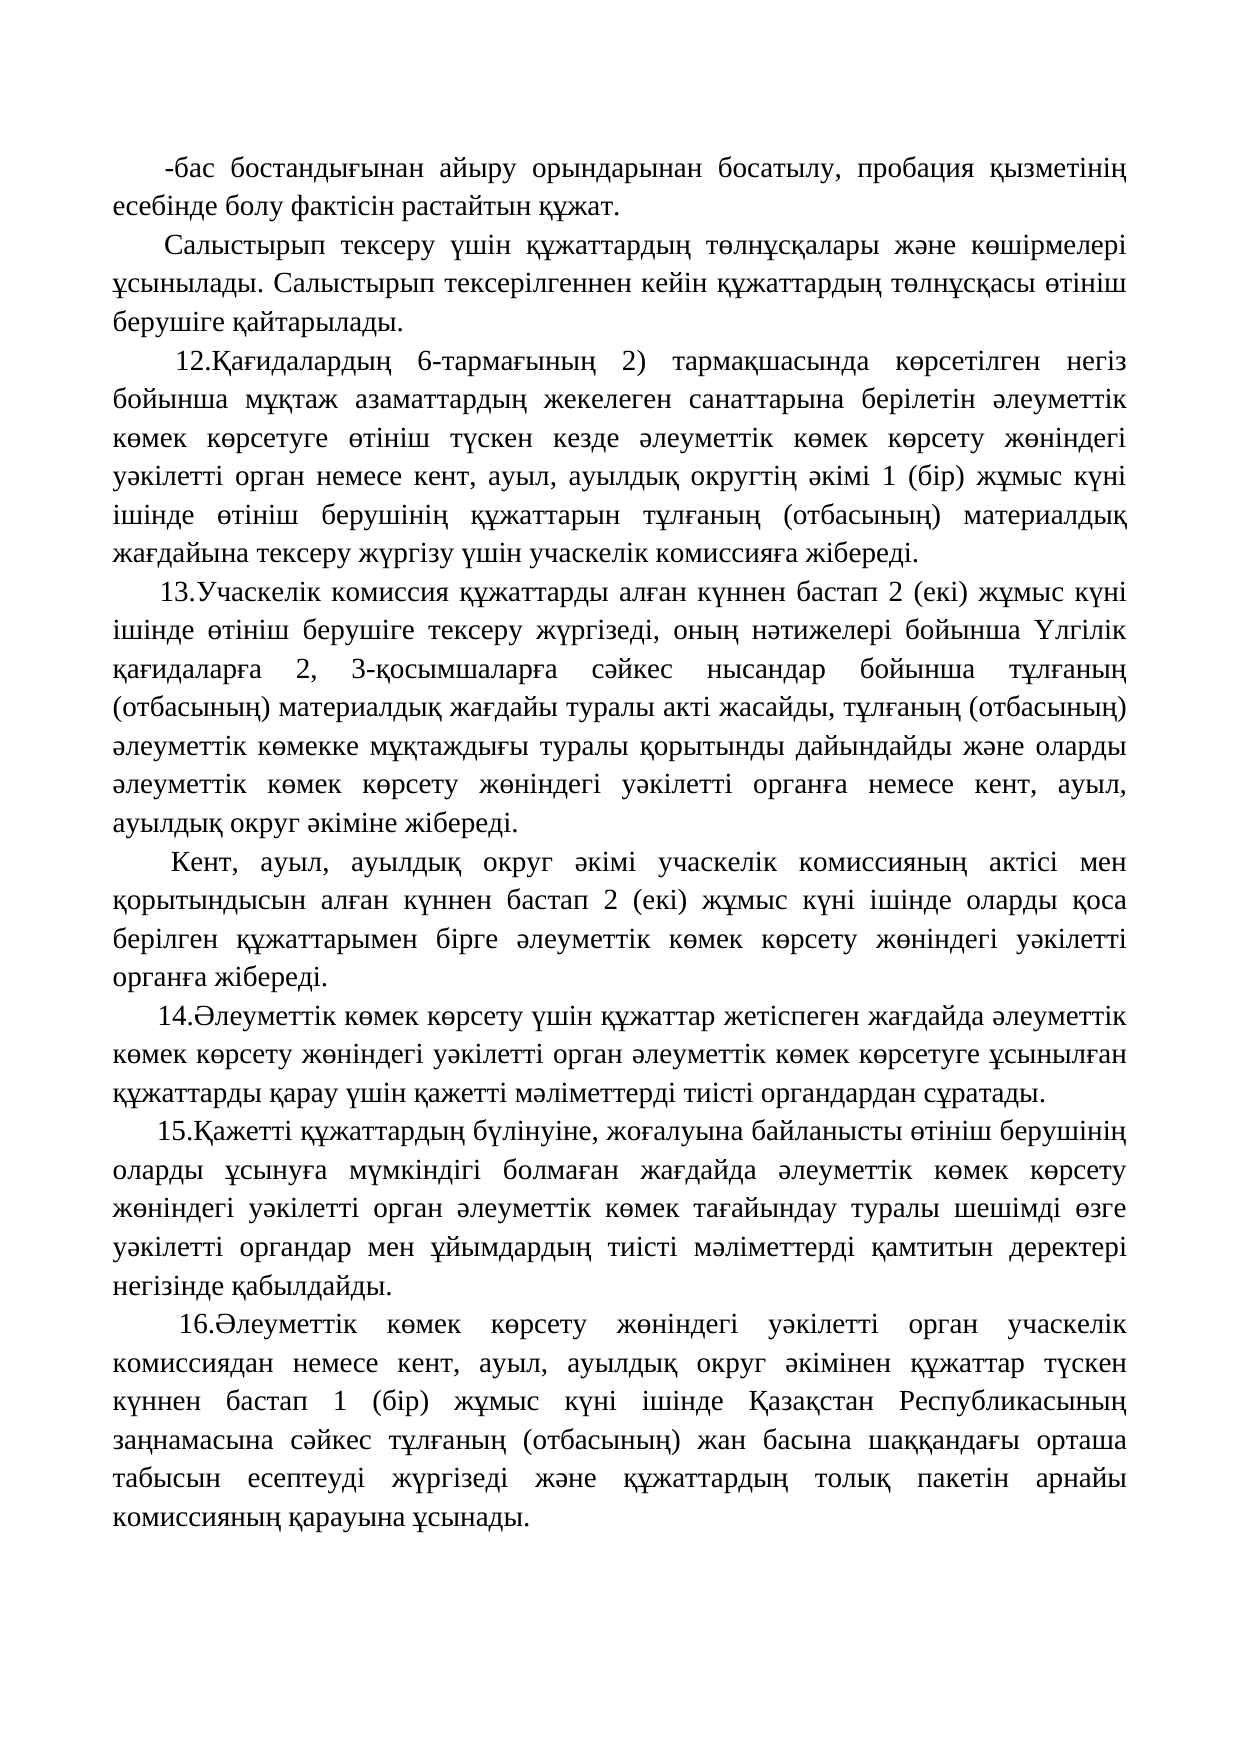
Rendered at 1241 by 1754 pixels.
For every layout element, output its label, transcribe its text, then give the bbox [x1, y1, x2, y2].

text -бас бостандығынан айыру орындарынан босатылу, пробация қызметінің есебінде болу фактісін растайтын құжат. [112, 150, 1128, 222]
text 16.Әлеуметтік көмек көрсету жөніндегі уәкілетті орган учаскелік комиссиядан немесе кент, ауыл, ауылдық округ әкімінен құжаттар түскен күннен бастап 1 (бір) жұмыс күні ішінде Қазақстан Республикасының заңнамасына сәйкес тұлғаның (отбасының) жан басына шаққандағы орташа табысын есептеуді жүргізеді және құжаттардың толық пакетін арнайы комиссияның қарауына ұсынады. [112, 1306, 1128, 1532]
text 15.Қажетті құжаттардың бүлінуіне, жоғалуына байланысты өтініш берушінің оларды ұсынуға мүмкіндігі болмаған жағдайда әлеуметтік көмек көрсету жөніндегі уәкілетті орган әлеуметтік көмек тағайындау туралы шешімді өзге уәкілетті органдар мен ұйымдардың тиісті мәліметтерді қамтитын деректері негізінде қабылдайды. [112, 1113, 1128, 1301]
text 13.Учаскелік комиссия құжаттарды алған күннен бастап 2 (екі) жұмыс күні ішінде өтініш берушіге тексеру жүргізеді, оның нәтижелері бойынша Үлгілік қағидаларға 2, 3-қосымшаларға сәйкес нысандар бойынша тұлғаның (отбасының) материалдық жағдайы туралы акті жасайды, тұлғаның (отбасының) әлеуметтік көмекке мұқтаждығы туралы қорытынды дайындайды және оларды әлеуметтік көмек көрсету жөніндегі уәкілетті органға немесе кент, ауыл, ауылдық округ әкіміне жібереді. [112, 574, 1128, 839]
text 12.Қағидалардың 6-тармағының 2) тармақшасында көрсетілген негіз бойынша мұқтаж азаматтардың жекелеген санаттарына берілетін әлеуметтік көмек көрсетуге өтініш түскен кезде әлеуметтік көмек көрсету жөніндегі уәкілетті орган немесе кент, ауыл, ауылдық округтің әкімі 1 (бір) жұмыс күні ішінде өтініш берушінің құжаттарын тұлғаның (отбасының) материалдық жағдайына тексеру жүргізу үшін учаскелік комиссияға жібереді. [112, 343, 1128, 569]
text Кент, ауыл, ауылдық округ әкімі учаскелік комиссияның актісі мен қорытындысын алған күннен бастап 2 (екі) жұмыс күні ішінде оларды қоса берілген құжаттарымен бірге әлеуметтік көмек көрсету жөніндегі уәкілетті органға жібереді. [112, 844, 1128, 993]
text 14.Әлеуметтік көмек көрсету үшін құжаттар жетіспеген жағдайда әлеуметтік көмек көрсету жөніндегі уәкілетті орган әлеуметтік көмек көрсетуге ұсынылған құжаттарды қарау үшін қажетті мәліметтерді тиісті органдардан сұратады. [112, 998, 1128, 1108]
text Салыстырып тексеру үшін құжаттардың төлнұсқалары және көшірмелері ұсынылады. Салыстырып тексерілгеннен кейін құжаттардың төлнұсқасы өтініш берушіге қайтарылады. [112, 227, 1128, 338]
